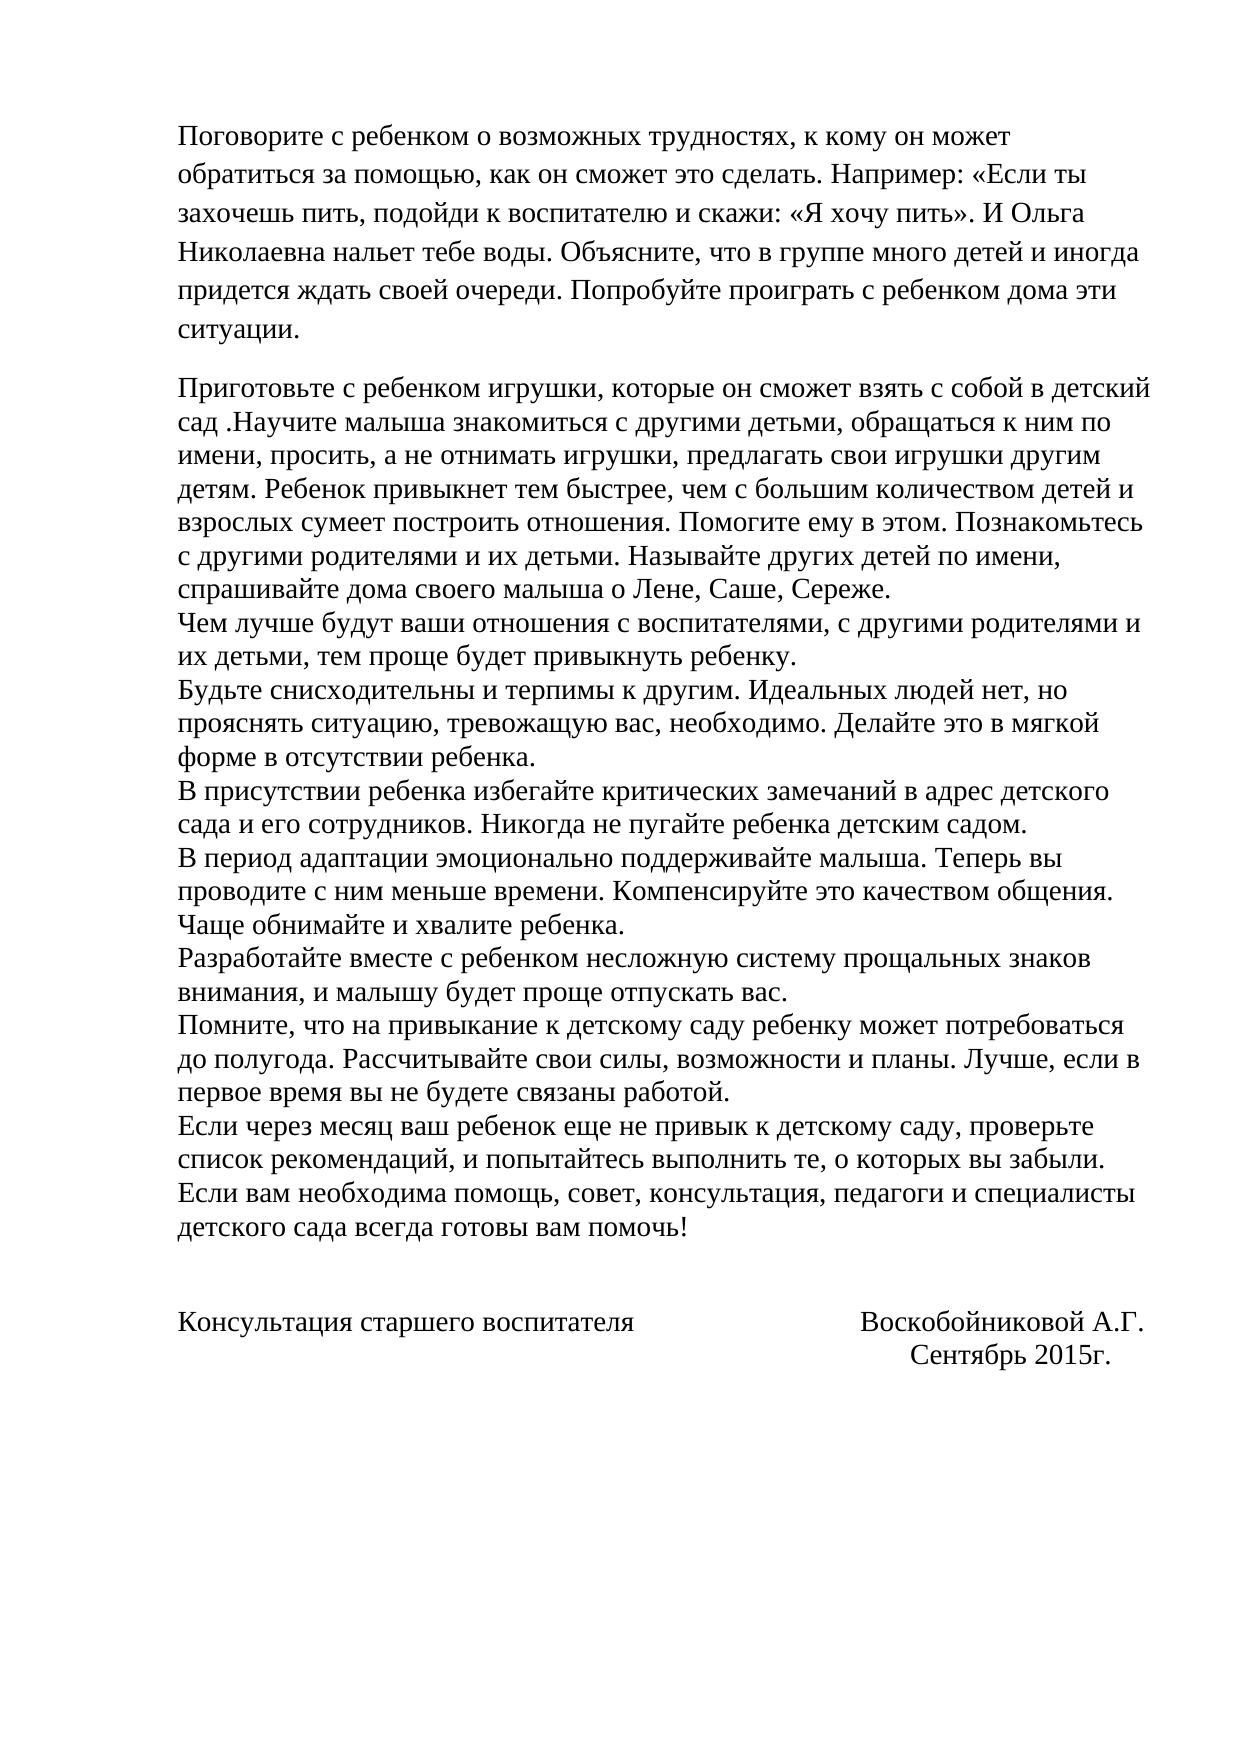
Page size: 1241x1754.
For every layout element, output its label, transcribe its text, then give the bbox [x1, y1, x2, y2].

text детского сада всегда готовы вам помочь! [177, 1209, 1152, 1242]
text взрослых сумеет построить отношения. Помогите ему в этом. Познакомьтесь с другими родителями и их детьми. Называйте других детей по имени, [177, 504, 1152, 571]
text В присутствии ребенка избегайте критических замечаний в адрес детского [177, 773, 1152, 806]
text Сентябрь 2015г. [177, 1337, 1152, 1371]
text форме в отсутствии ребенка. [177, 739, 1152, 773]
text прояснять ситуацию, тревожащую вас, необходимо. Делайте это в мягкой [177, 706, 1152, 739]
text сада и его сотрудников. Никогда не пугайте ребенка детским садом. [177, 806, 1152, 840]
text сад .Научите малыша знакомиться с другими детьми, обращаться к ним по имени, просить, а не отнимать игрушки, предлагать свои игрушки другим детям. Ребенок привыкнет тем быстрее, чем с большим количеством детей и [177, 404, 1152, 504]
text Поговорите с ребенком о возможных трудностях, к кому он может обратиться за помощью, как он сможет это сделать. Например: «Если ты захочешь пить, подойди к воспитателю и скажи: «Я хочу пить». И Ольга Николаевна нальет тебе воды. Объясните, что в группе много детей и иногда придется ждать своей очереди. Попробуйте проиграть с ребенком дома эти ситуации. [177, 118, 1152, 344]
text их детьми, тем проще будет привыкнуть ребенку. [177, 638, 1152, 672]
text Разработайте вместе с ребенком несложную систему прощальных знаков [177, 940, 1152, 974]
text Помните, что на привыкание к детскому саду ребенку может потребоваться до полугода. Рассчитывайте свои силы, возможности и планы. Лучше, если в [177, 1007, 1152, 1074]
text Если вам необходима помощь, совет, консультация, педагоги и специалисты [177, 1175, 1152, 1209]
text проводите с ним меньше времени. Компенсируйте это качеством общения. [177, 873, 1152, 907]
text список рекомендаций, и попытайтесь выполнить те, о которых вы забыли. [177, 1142, 1152, 1175]
text первое время вы не будете связаны работой. [177, 1074, 1152, 1108]
text В период адаптации эмоционально поддерживайте малыша. Теперь вы [177, 840, 1152, 873]
text Если через месяц ваш ребенок еще не привык к детскому саду, проверьте [177, 1108, 1152, 1142]
text Будьте снисходительны и терпимы к другим. Идеальных людей нет, но [177, 672, 1152, 706]
text внимания, и малышу будет проще отпускать вас. [177, 974, 1152, 1007]
text спрашивайте дома своего малыша о Лене, Саше, Сереже. [177, 571, 1152, 605]
text Чем лучше будут ваши отношения с воспитателями, с другими родителями и [177, 605, 1152, 638]
text Чаще обнимайте и хвалите ребенка. [177, 907, 1152, 940]
text Консультация старшего воспитателя Воскобойниковой А.Г. [177, 1304, 1152, 1337]
text Приготовьте с ребенком игрушки, которые он сможет взять с собой в детский [177, 370, 1152, 404]
